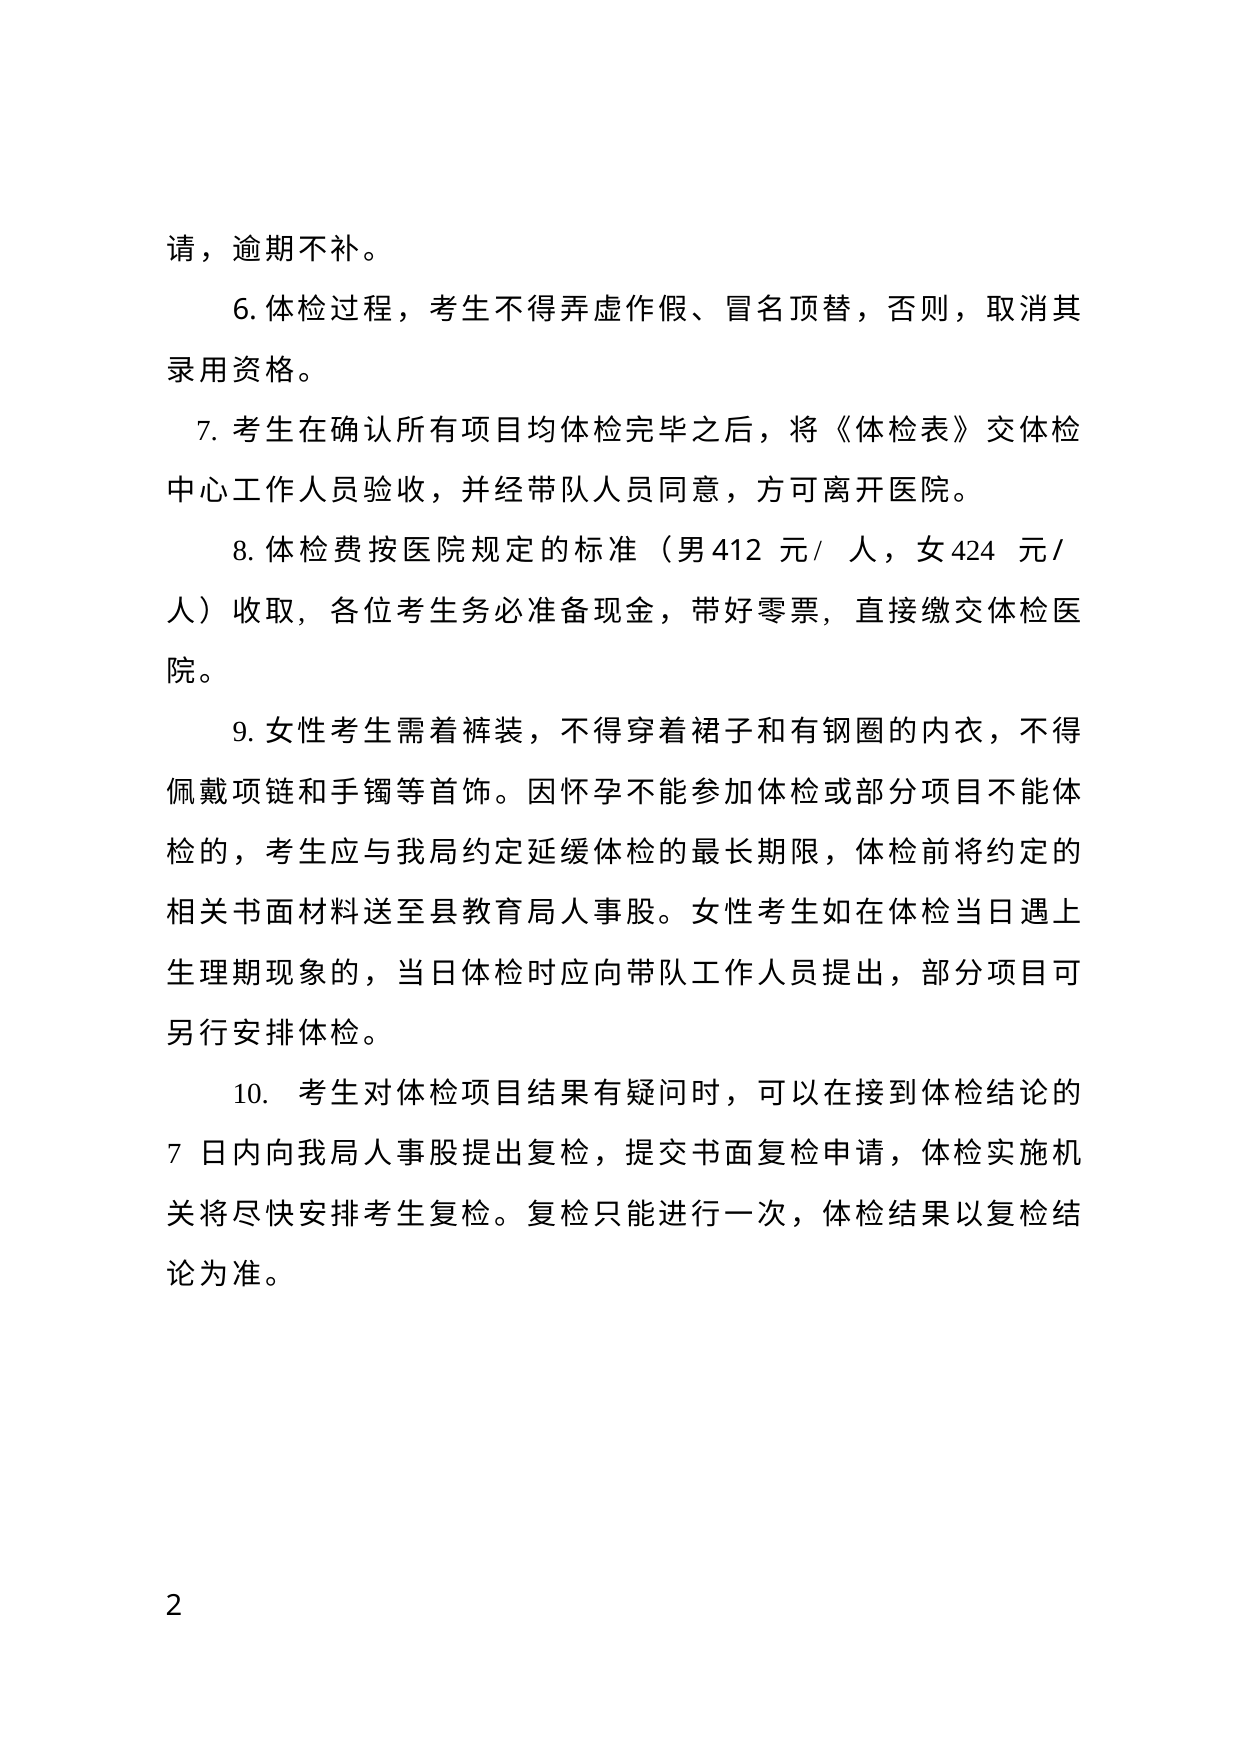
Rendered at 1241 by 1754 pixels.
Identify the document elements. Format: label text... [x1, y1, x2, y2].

text 9. 女性考生需着裤装，不得穿着裙子和有钢圈的内衣，不得佩戴项链和手镯等首饰。因怀孕不能参加体检或部分项目不能体检的，考生应与我局约定延缓体检的最长期限，体检前将约定的相关书面材料送至县教育局人事股。女性考生如在体检当日遇上生理期现象的，当日体检时应向带队工作人员提出，部分项目可另行安排体检。 [167, 699, 1085, 1061]
text 6. 体检过程，考生不得弄虚作假、冒名顶替，否则，取消其录用资格。 [167, 277, 1085, 397]
list 体检费按医院规定的标准（男412元/人，女424元/人）收取,各位考生务必准备现金，带好零票,直接缴交体检医院。 [167, 518, 1085, 699]
text 10. 考生对体检项目结果有疑问时，可以在接到体检结论的7日内向我局人事股提出复检，提交书面复检申请，体检实施机关将尽快安排考生复检。复检只能进行一次，体检结果以复检结论为准。 [167, 1061, 1085, 1302]
text 7. 考生在确认所有项目均体检完毕之后，将《体检表》交体检中心工作人员验收，并经带队人员同意，方可离开医院。 [167, 397, 1085, 518]
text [167, 216, 1085, 277]
